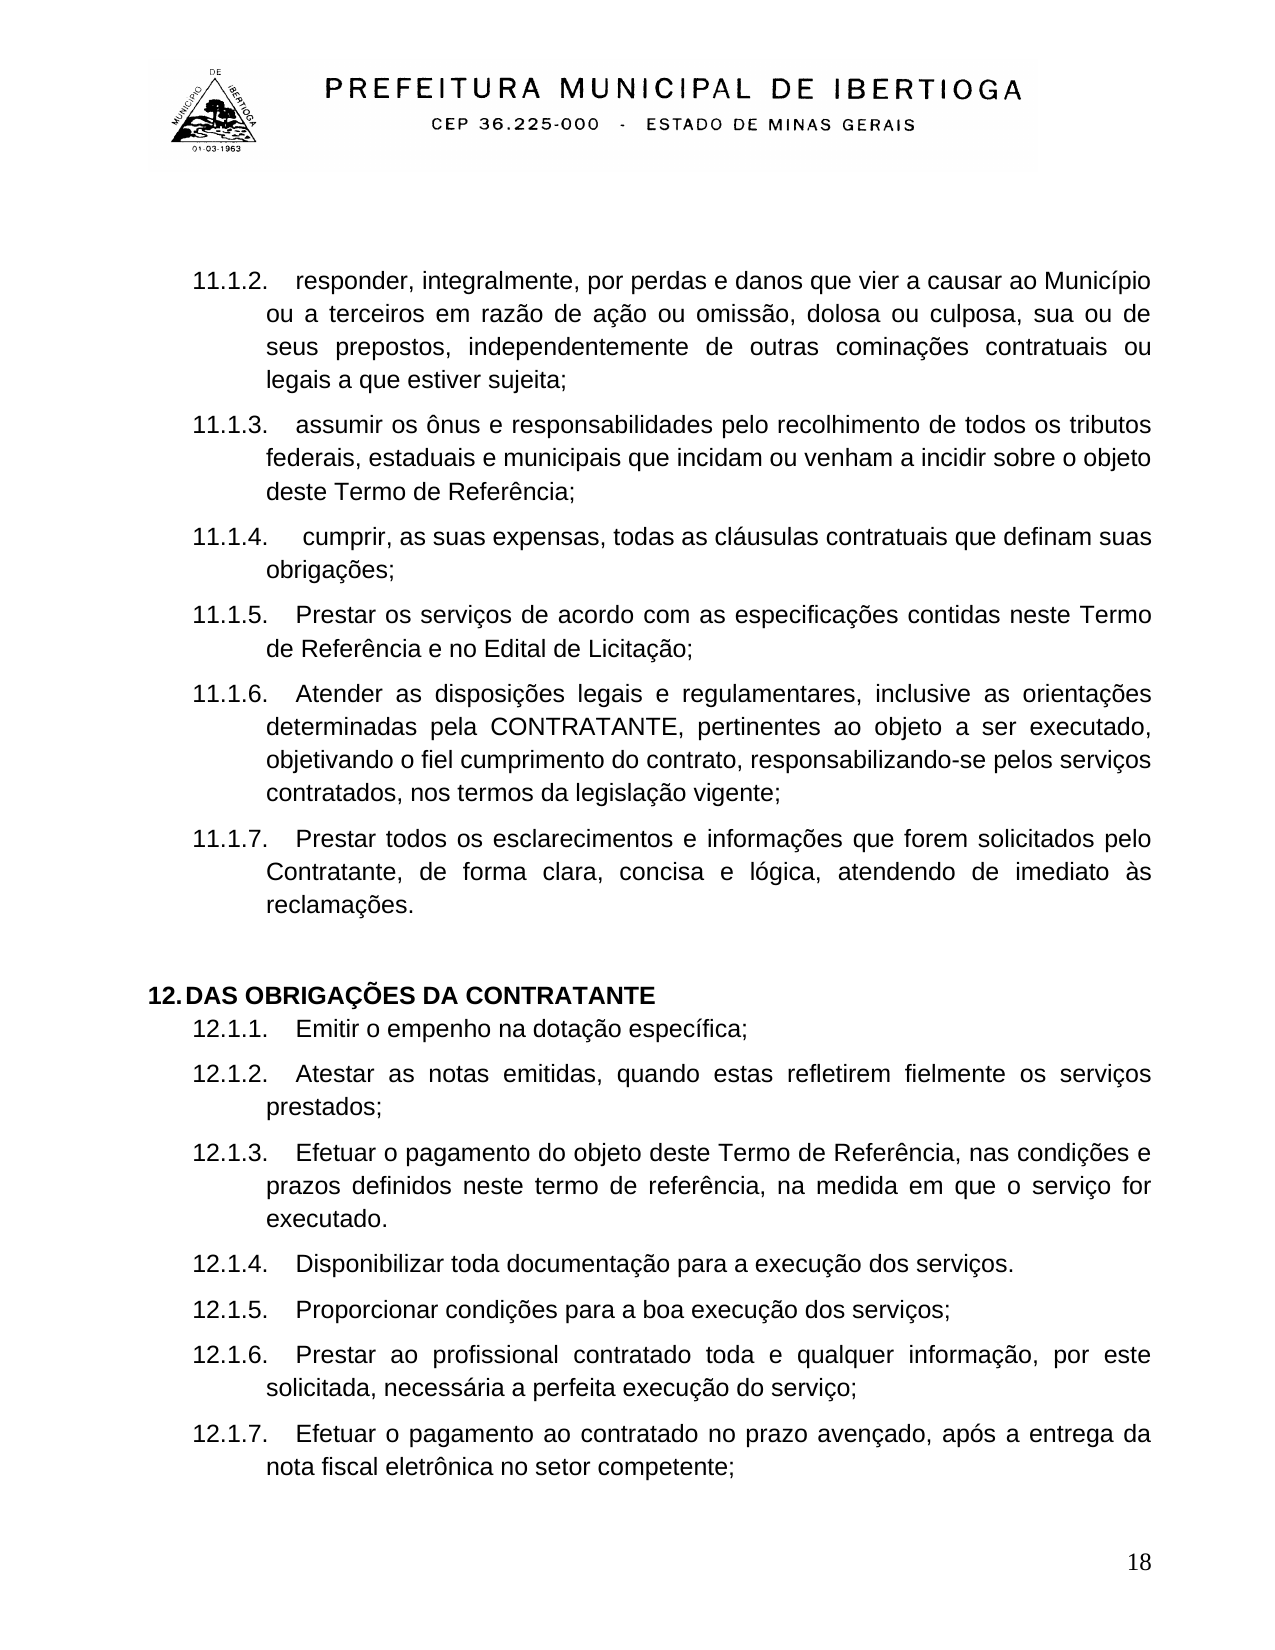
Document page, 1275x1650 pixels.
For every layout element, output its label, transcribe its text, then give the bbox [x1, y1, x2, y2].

list Atender as disposições legais e regulamentares, inclusive as orientações determinadas pela CONTRATANTE, pertinentes ao objeto a ser executado, objetivando o fiel cumprimento do contrato, responsabilizando-se pelos serviços contratados, nos termos da legislação vigente; [192, 679, 1153, 807]
list Efetuar o pagamento do objeto deste Termo de Referência, nas condições e prazos definidos neste termo de referência, na medida em que o serviço for executado. [192, 1138, 1153, 1233]
list cumprir, as suas expensas, todas as cláusulas contratuais que definam suas obrigações; [192, 522, 1153, 584]
list DAS OBRIGAÇÕES DA CONTRATANTE [148, 981, 1153, 1009]
list Prestar os serviços de acordo com as especificações contidas neste Termo de Referência e no Edital de Licitação; [192, 601, 1153, 662]
list Atestar as notas emitidas, quando estas refletirem fielmente os serviços prestados; [192, 1059, 1153, 1121]
list Disponibilizar toda documentação para a execução dos serviços. [192, 1249, 1153, 1278]
list responder, integralmente, por perdas e danos que vier a causar ao Município ou a terceiros em razão de ação ou omissão, dolosa ou culposa, sua ou de seus prepostos, independentemente de outras cominações contratuais ou legais a que estiver sujeita; [192, 266, 1153, 394]
list Emitir o empenho na dotação específica; [192, 1014, 1153, 1042]
list Prestar todos os esclarecimentos e informações que forem solicitados pelo Contratante, de forma clara, concisa e lógica, atendendo de imediato às reclamações. [192, 824, 1153, 918]
list Proporcionar condições para a boa execução dos serviços; [192, 1295, 1153, 1324]
list assumir os ônus e responsabilidades pelo recolhimento de todos os tributos federais, estaduais e municipais que incidam ou venham a incidir sobre o objeto deste Termo de Referência; [192, 410, 1153, 505]
list Prestar ao profissional contratado toda e qualquer informação, por este solicitada, necessária a perfeita execução do serviço; [192, 1340, 1153, 1402]
list Efetuar o pagamento ao contratado no prazo avençado, após a entrega da nota fiscal eletrônica no setor competente; [192, 1419, 1153, 1481]
picture [147, 59, 1039, 172]
